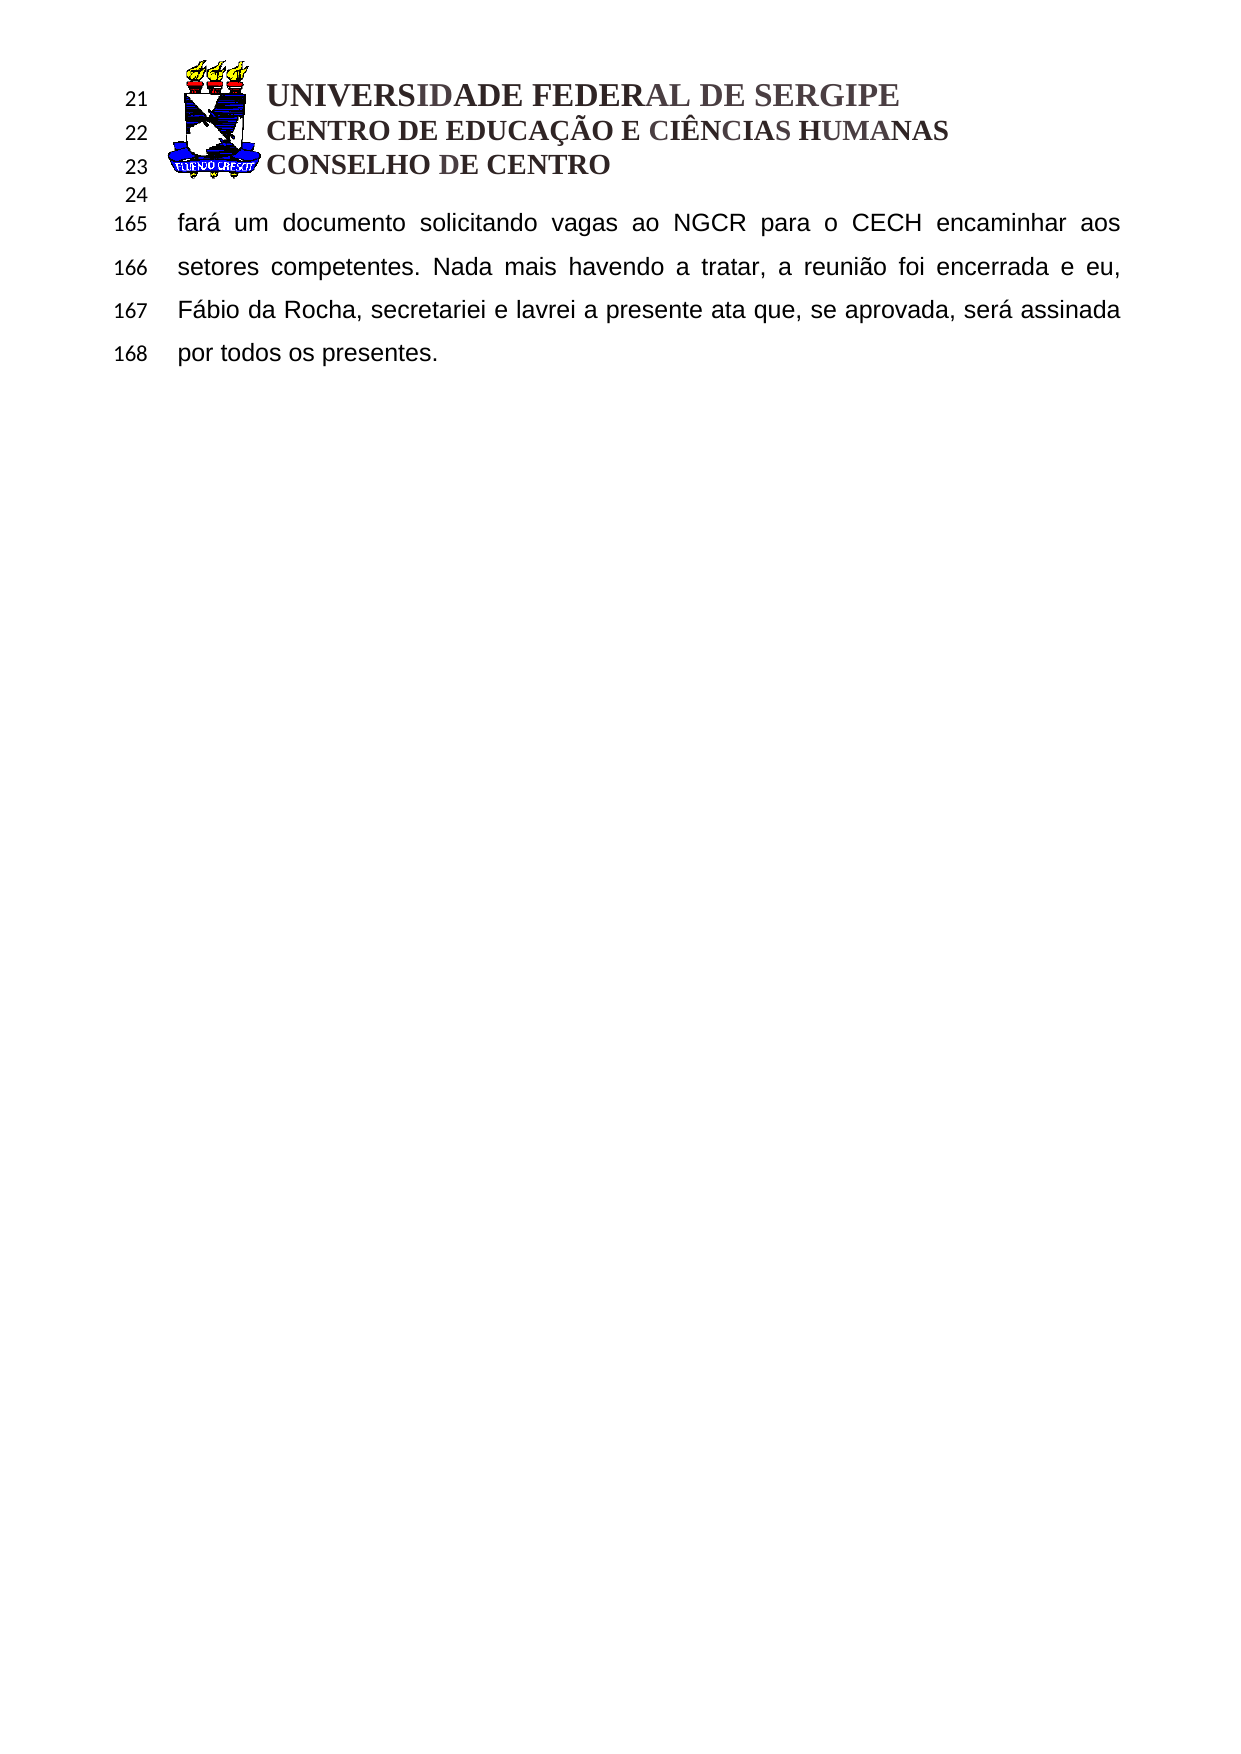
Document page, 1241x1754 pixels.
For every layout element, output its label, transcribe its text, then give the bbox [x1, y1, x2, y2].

picture [167, 58, 262, 190]
